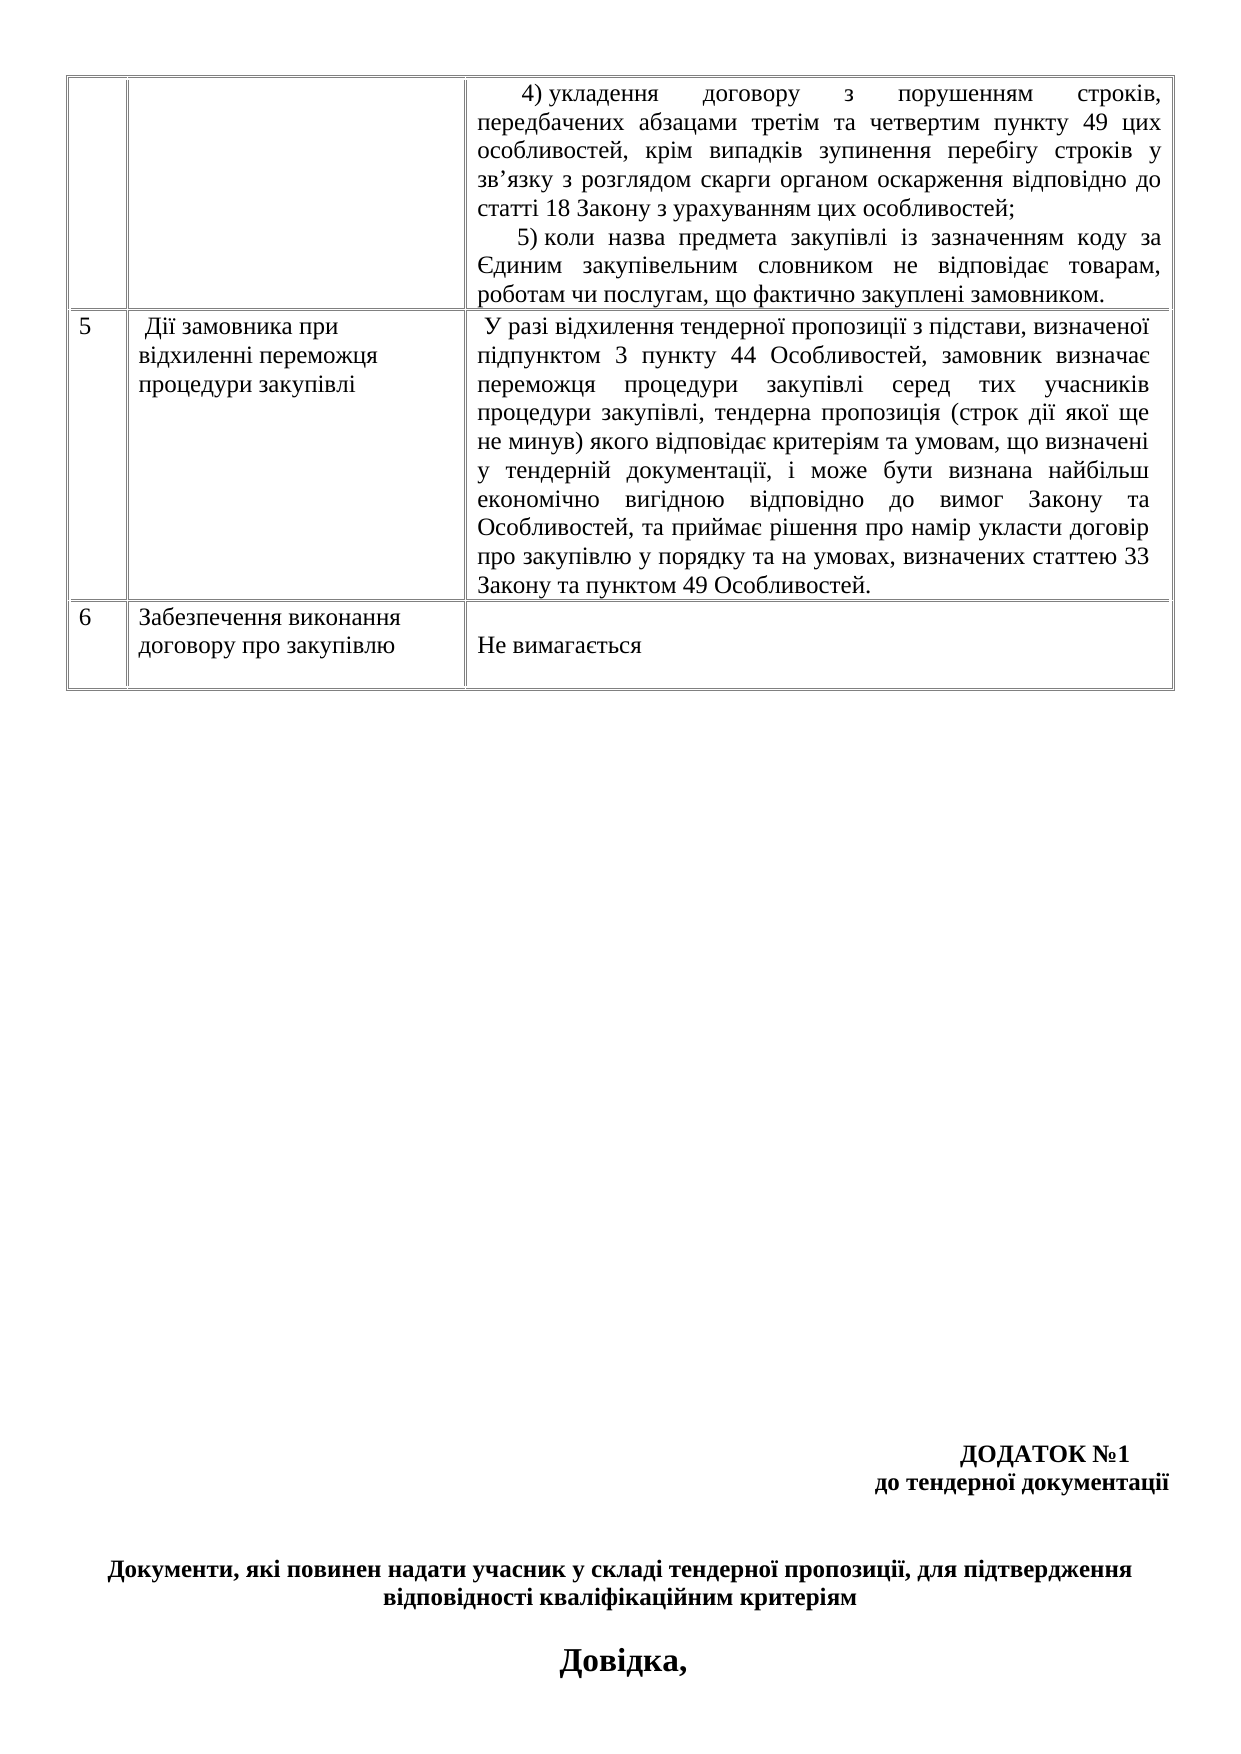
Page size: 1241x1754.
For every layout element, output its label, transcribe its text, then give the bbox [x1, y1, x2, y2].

table_cell Не вимагається [466, 599, 1172, 688]
table_cell У разі відхилення тендерної пропозиції з підстави, визначеної підпунктом 3 пункту 44 Особливостей, замовник визначає переможця процедури закупівлі серед тих учасників процедури закупівлі, тендерна пропозиція (строк дії якої ще не минув) якого відповідає критеріям та умовам, що визначені у тендерній документації, і може бути визнана найбільш економічно вигідною відповідно до вимог Закону та Особливостей, та приймає рішення про намір укласти договір про закупівлю у порядку та на умовах, визначених статтею 33 Закону та пунктом 49 Особливостей. [466, 308, 1173, 599]
text Документи, які повинен надати учасник у складі тендерної пропозиції, для підтвердження відповідності кваліфікаційним критеріям [75, 1554, 1165, 1611]
table_cell Дії замовника при відхиленні переможця процедури закупівлі [129, 311, 464, 599]
table_cell Забезпечення виконання договору про закупівлю [127, 599, 466, 688]
text Довідка, [75, 1640, 1165, 1678]
table_cell 4 [69, 78, 127, 308]
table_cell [466, 78, 1172, 308]
table_cell 6 [69, 599, 127, 688]
text ДОДАТОК №1 [75, 1439, 1165, 1467]
table_cell 5 [67, 308, 127, 599]
text до тендерної документації [75, 1467, 1169, 1496]
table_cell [127, 76, 466, 308]
